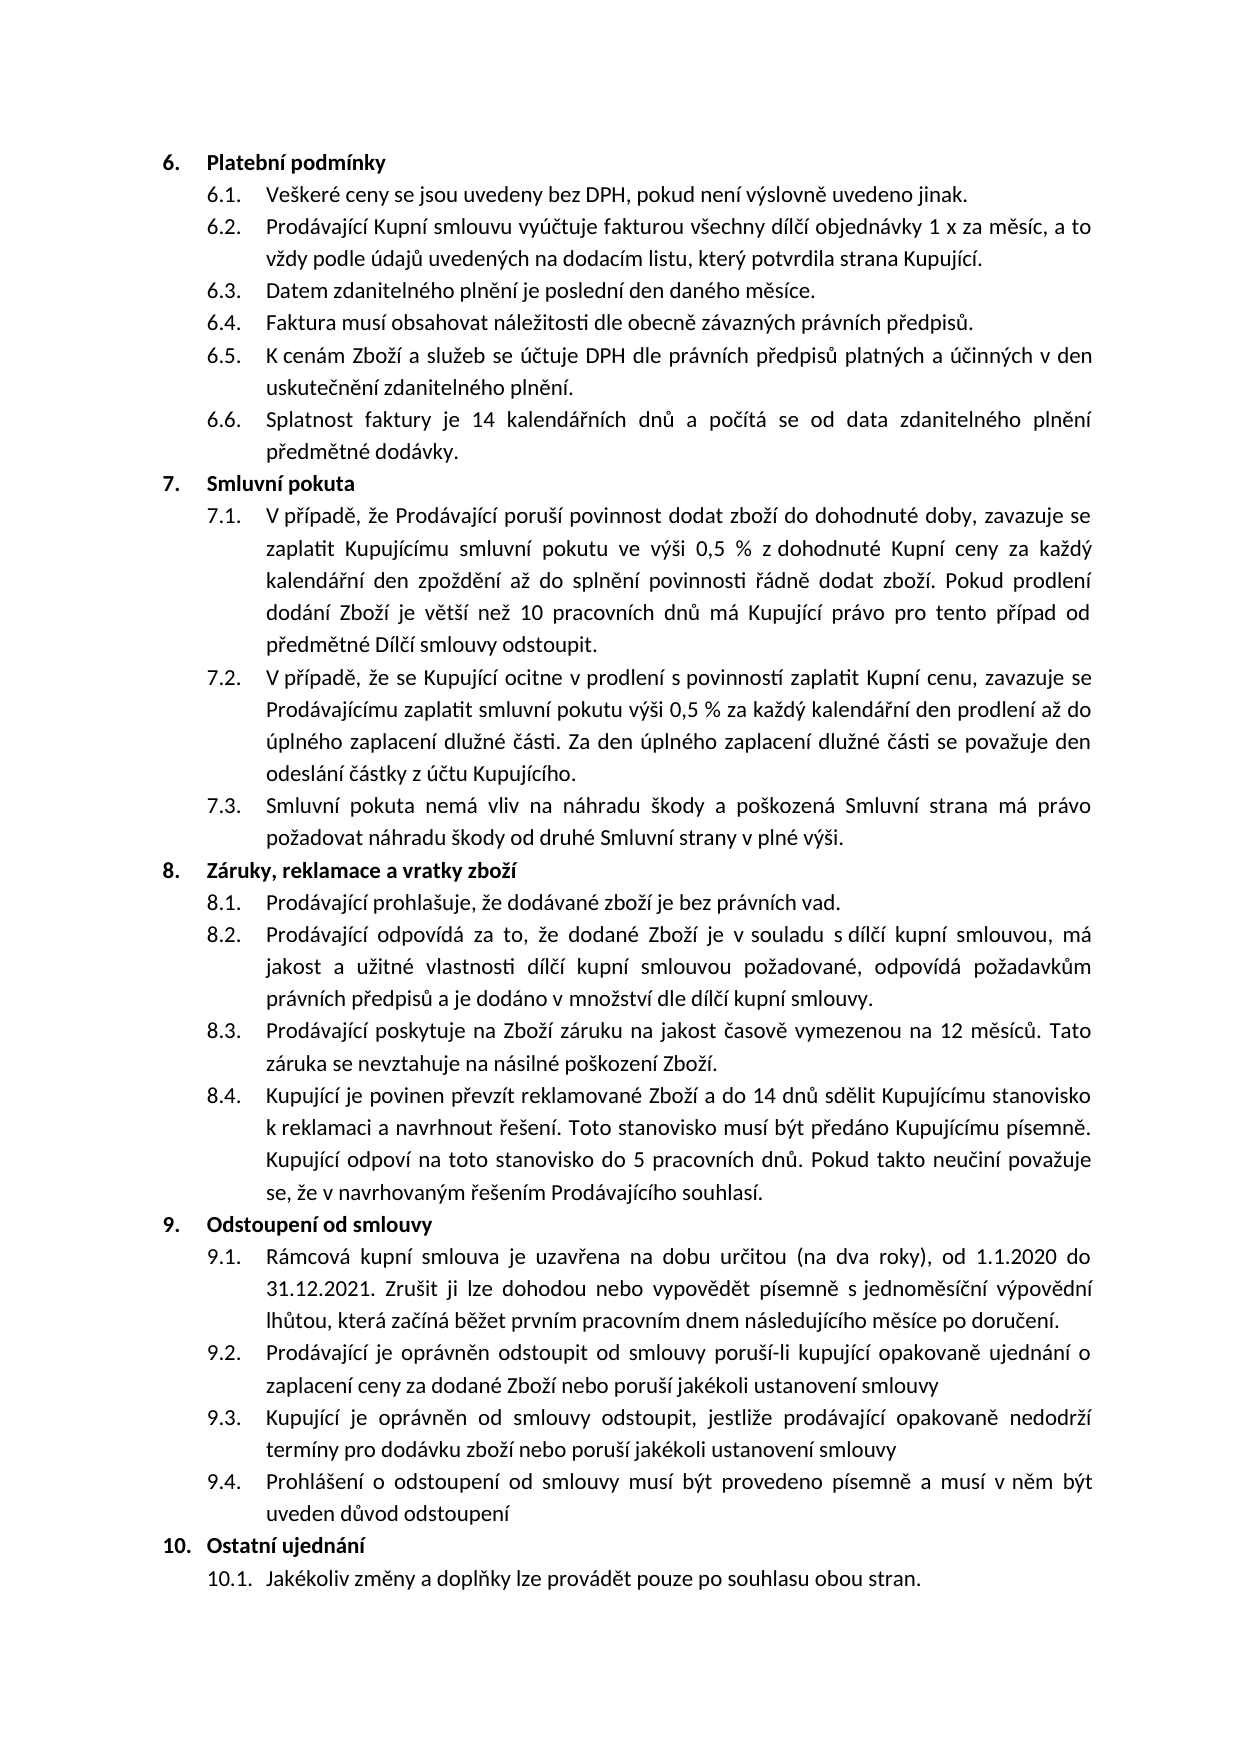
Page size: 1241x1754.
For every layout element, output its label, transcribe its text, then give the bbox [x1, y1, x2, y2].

list Veškeré ceny se jsou uvedeny bez DPH, pokud není výslovně uvedeno jinak. [207, 180, 1093, 208]
list Prodávající odpovídá za to, že dodané Zboží je v souladu s dílčí kupní smlouvou, má jakost a užitné vlastnosti dílčí kupní smlouvou požadované, odpovídá požadavkům právních předpisů a je dodáno v množství dle dílčí kupní smlouvy. [207, 920, 1093, 1012]
list Datem zdanitelného plnění je poslední den daného měsíce. [207, 276, 1093, 304]
list Prohlášení o odstoupení od smlouvy musí být provedeno písemně a musí v něm být uveden důvod odstoupení [207, 1467, 1093, 1527]
list Platební podmínky [162, 148, 1093, 176]
list Jakékoliv změny a doplňky lze provádět pouze po souhlasu obou stran. [207, 1564, 1093, 1592]
list V případě, že se Kupující ocitne v prodlení s povinností zaplatit Kupní cenu, zavazuje se Prodávajícímu zaplatit smluvní pokutu výši 0,5 % za každý kalendářní den prodlení až do úplného zaplacení dlužné části. Za den úplného zaplacení dlužné části se považuje den odeslání částky z účtu Kupujícího. [207, 663, 1093, 787]
list V případě, že Prodávající poruší povinnost dodat zboží do dohodnuté doby, zavazuje se zaplatit Kupujícímu smluvní pokutu ve výši 0,5 % z dohodnuté Kupní ceny za každý kalendářní den zpoždění až do splnění povinnosti řádně dodat zboží. Pokud prodlení dodání Zboží je větší než 10 pracovních dnů má Kupující právo pro tento případ od předmětné Dílčí smlouvy odstoupit. [207, 502, 1093, 658]
list K cenám Zboží a služeb se účtuje DPH dle právních předpisů platných a účinných v den uskutečnění zdanitelného plnění. [207, 341, 1093, 401]
list Prodávající prohlašuje, že dodávané zboží je bez právních vad. [207, 888, 1093, 916]
list Faktura musí obsahovat náležitosti dle obecně závazných právních předpisů. [207, 308, 1093, 337]
list Smluvní pokuta [162, 469, 1093, 497]
list Rámcová kupní smlouva je uzavřena na dobu určitou (na dva roky), od 1.1.2020 do 31.12.2021. Zrušit ji lze dohodou nebo vypovědět písemně s jednoměsíční výpovědní lhůtou, která začíná běžet prvním pracovním dnem následujícího měsíce po doručení. [207, 1242, 1093, 1334]
list Prodávající je oprávněn odstoupit od smlouvy poruší-li kupující opakovaně ujednání o zaplacení ceny za dodané Zboží nebo poruší jakékoli ustanovení smlouvy [207, 1338, 1093, 1399]
list Kupující je povinen převzít reklamované Zboží a do 14 dnů sdělit Kupujícímu stanovisko k reklamaci a navrhnout řešení. Toto stanovisko musí být předáno Kupujícímu písemně. Kupující odpoví na toto stanovisko do 5 pracovních dnů. Pokud takto neučiní považuje se, že v navrhovaným řešením Prodávajícího souhlasí. [207, 1081, 1093, 1206]
list Kupující je oprávněn od smlouvy odstoupit, jestliže prodávající opakovaně nedodrží termíny pro dodávku zboží nebo poruší jakékoli ustanovení smlouvy [207, 1403, 1093, 1463]
list Splatnost faktury je 14 kalendářních dnů a počítá se od data zdanitelného plnění předmětné dodávky. [207, 405, 1093, 465]
list Odstoupení od smlouvy [162, 1210, 1093, 1238]
list Ostatní ujednání [162, 1532, 1093, 1560]
list Prodávající poskytuje na Zboží záruku na jakost časově vymezenou na 12 měsíců. Tato záruka se nevztahuje na násilné poškození Zboží. [207, 1017, 1093, 1077]
list Prodávající Kupní smlouvu vyúčtuje fakturou všechny dílčí objednávky 1 x za měsíc, a to vždy podle údajů uvedených na dodacím listu, který potvrdila strana Kupující. [207, 212, 1093, 272]
list Smluvní pokuta nemá vliv na náhradu škody a poškozená Smluvní strana má právo požadovat náhradu škody od druhé Smluvní strany v plné výši. [207, 791, 1093, 852]
list Záruky, reklamace a vratky zboží [162, 856, 1093, 884]
